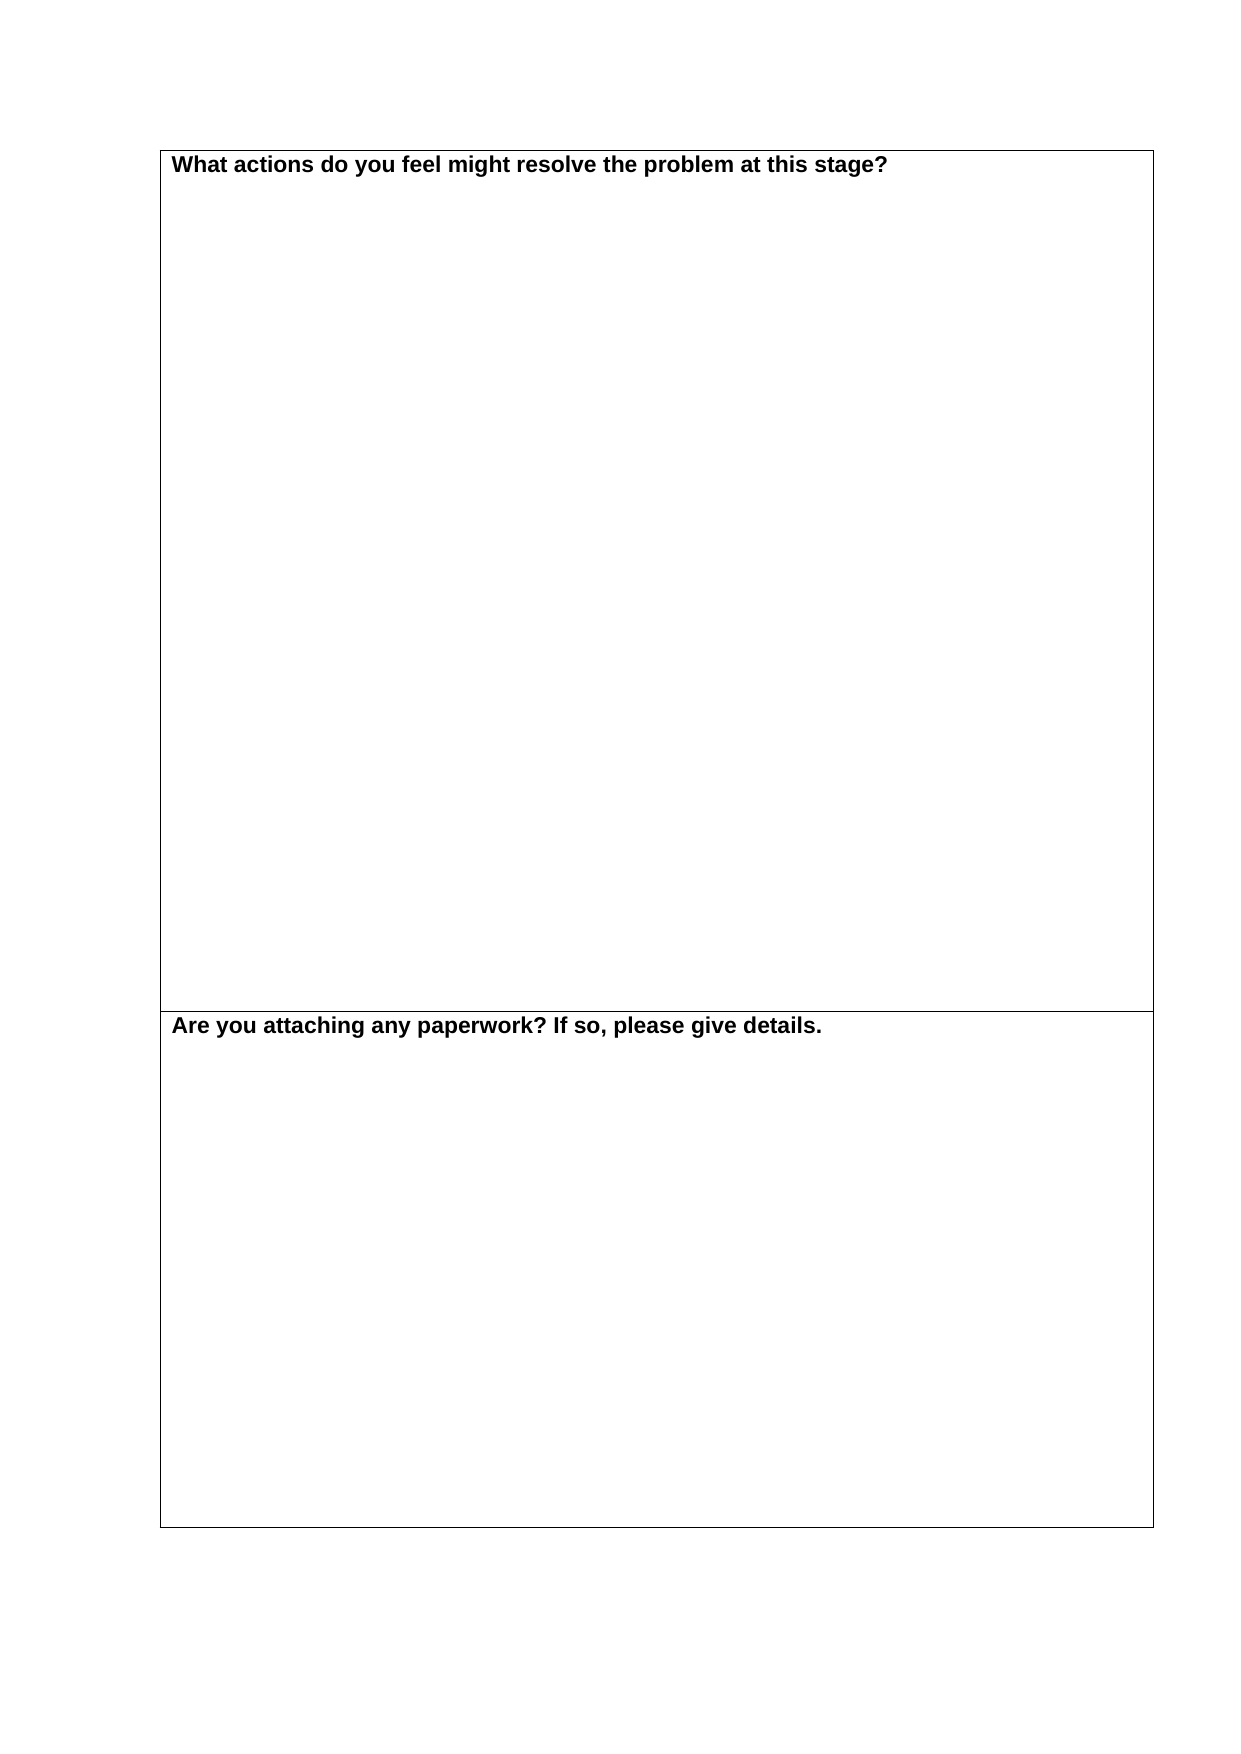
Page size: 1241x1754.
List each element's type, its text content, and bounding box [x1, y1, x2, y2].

table_cell What actions do you feel might resolve the problem at this stage? [161, 151, 1153, 1011]
table_cell Are you attaching any paperwork? If so, please give details. [161, 1012, 1153, 1527]
